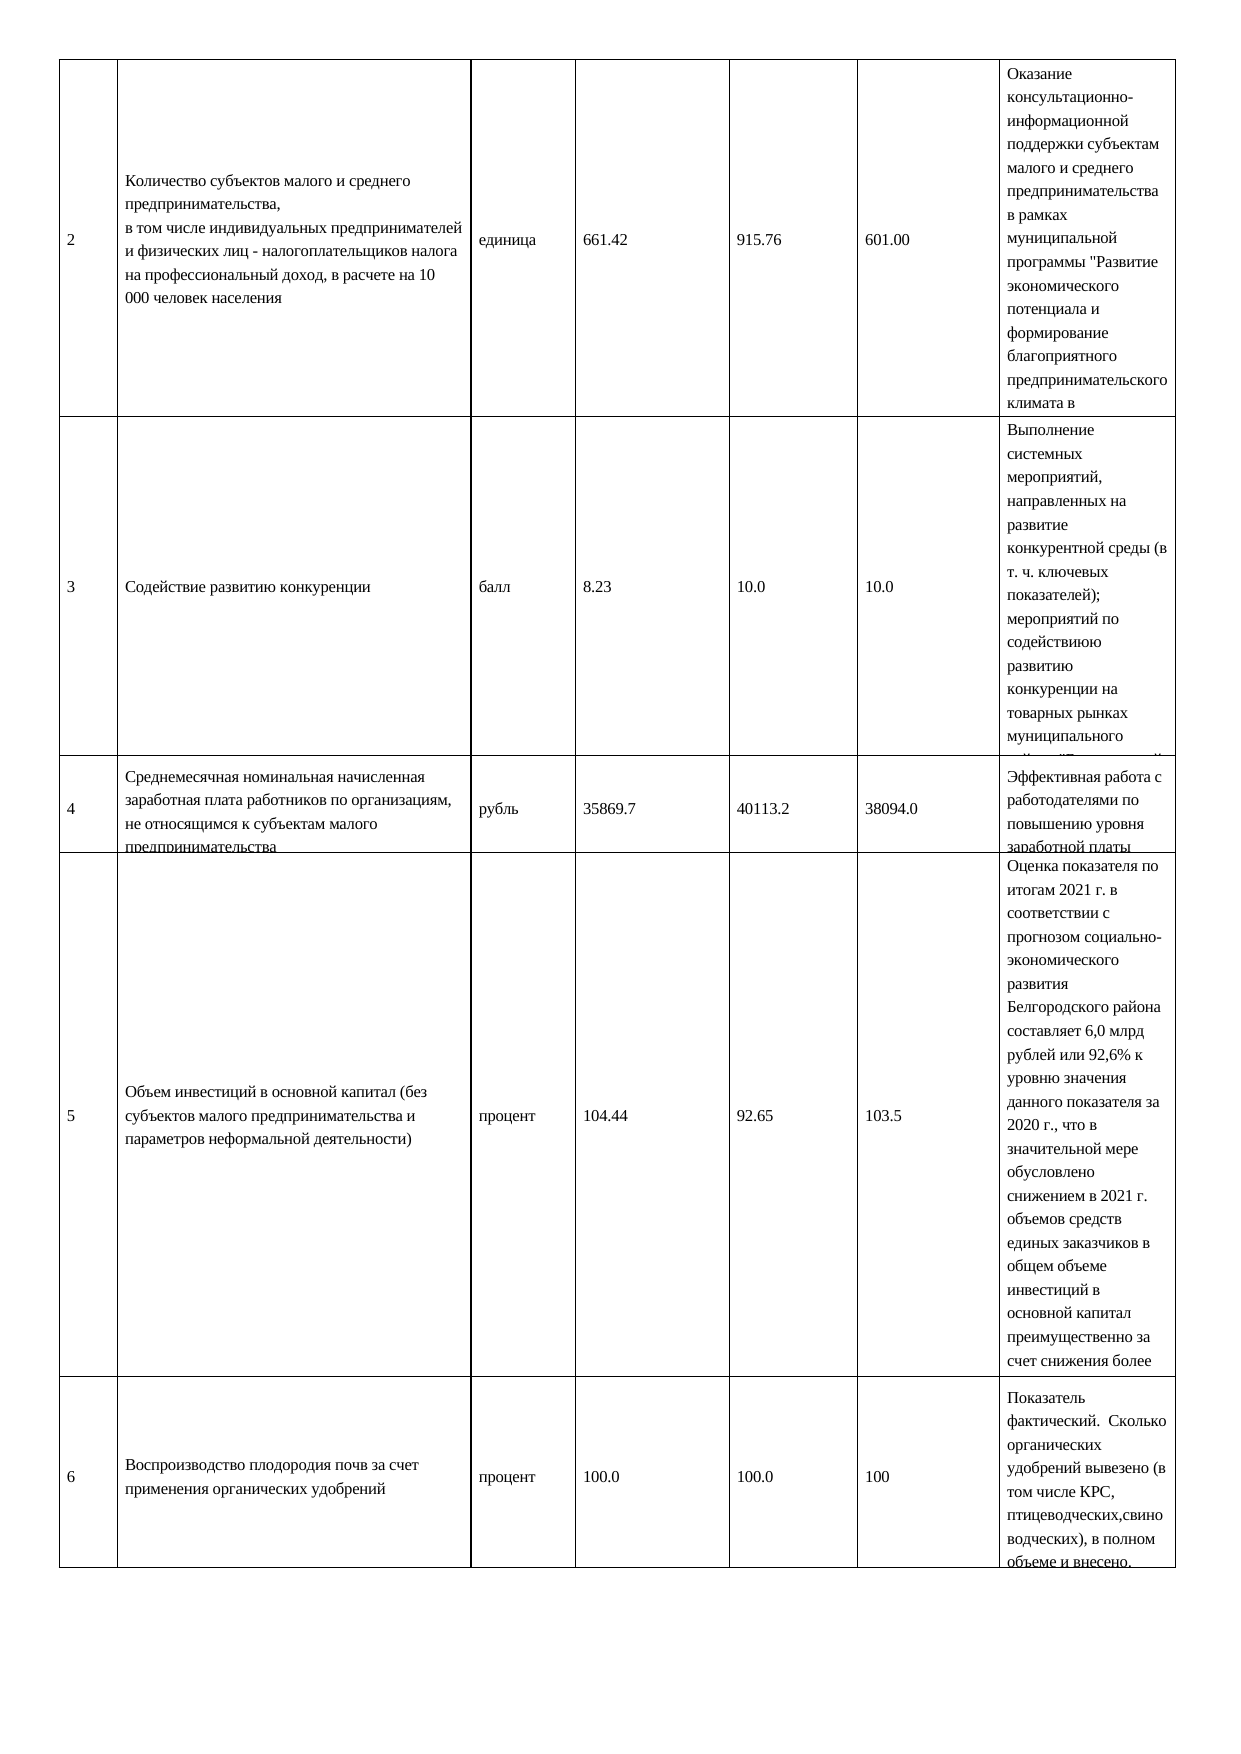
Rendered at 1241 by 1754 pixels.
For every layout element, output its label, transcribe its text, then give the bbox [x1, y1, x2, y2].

table_cell 601.00 [858, 60, 999, 416]
table_cell Оценка показателя по итогам 2021 г. в соответствии с прогнозом социально-экономического развития Белгородского района составляет 6,0 млрд рублей или 92,6% к уровню значения данного показателя за 2020 г., что в значительной мере обусловлено снижением в 2021 г. объемов средств единых заказчиков в общем объеме инвестиций в основной капитал преимущественно за счет снижения более чем в 2 раза средств, направляемых на строительство объектов дорожной сферы [1000, 853, 1175, 1376]
table_cell 100.0 [576, 1377, 729, 1567]
table_cell процент [472, 1377, 575, 1567]
table_cell Среднемесячная номинальная начисленная заработная плата работников по организациям, не относящимся к субъектам малого предпринимательства [118, 756, 470, 852]
table_cell Выполнение системных мероприятий, направленных на развитие конкурентной среды (в т. ч. ключевых показателей); мероприятий по содействиюю развитию конкуренции на товарных рынках муниципального района "Белгородский район" (в т. ч. ключевых показателей) [1000, 417, 1175, 754]
table_cell единица [472, 60, 575, 416]
table_cell процент [472, 853, 575, 1376]
table_cell Воспроизводство плодородия почв за счет применения органических удобрений [118, 1377, 470, 1567]
table_cell Содействие развитию конкуренции [118, 417, 470, 754]
table_cell 92.65 [730, 853, 857, 1376]
table_cell 6 [60, 1377, 117, 1567]
table_cell 2 [60, 60, 117, 416]
table_cell 8.23 [576, 417, 729, 754]
table_cell 38094.0 [858, 756, 999, 852]
table_cell 100.0 [730, 1377, 857, 1567]
table_cell 5 [60, 853, 117, 1376]
table_cell Показатель фактический. Сколько органических удобрений вывезено (в том числе КРС, птицеводческих,свиноводческих), в полном объеме и внесено. [1000, 1377, 1175, 1567]
table_cell 103.5 [858, 853, 999, 1376]
table_cell 35869.7 [576, 756, 729, 852]
table_cell 104.44 [576, 853, 729, 1376]
table_cell Объем инвестиций в основной капитал (без субъектов малого предпринимательства и параметров неформальной деятельности) [118, 853, 470, 1376]
table_cell рубль [472, 756, 575, 852]
table_cell 10.0 [858, 417, 999, 754]
table_cell Оказание консультационно-информационной поддержки субъектам малого и среднего предпринимательства в рамках муниципальной программы "Развитие экономического потенциала и формирование благоприятного предпринимательского климата в Белгородском районе", мероприятия "Программа 500/10000" [1000, 60, 1175, 416]
table_cell 915.76 [730, 60, 857, 416]
table_cell балл [472, 417, 575, 754]
table_cell 10.0 [730, 417, 857, 754]
table_cell 40113.2 [730, 756, 857, 852]
table_cell 100 [858, 1377, 999, 1567]
table_cell 3 [60, 417, 117, 754]
table_cell 4 [60, 756, 117, 852]
table_cell Количество субъектов малого и среднего предпринимательства, в том числе индивидуальных предпринимателей и физических лиц - налогоплательщиков налога на профессиональный доход, в расчете на 10 000 человек населения [118, 60, 470, 416]
table_cell 661.42 [576, 60, 729, 416]
table_cell Эффективная работа с работодателями по повышению уровня заработной платы [1000, 756, 1175, 852]
